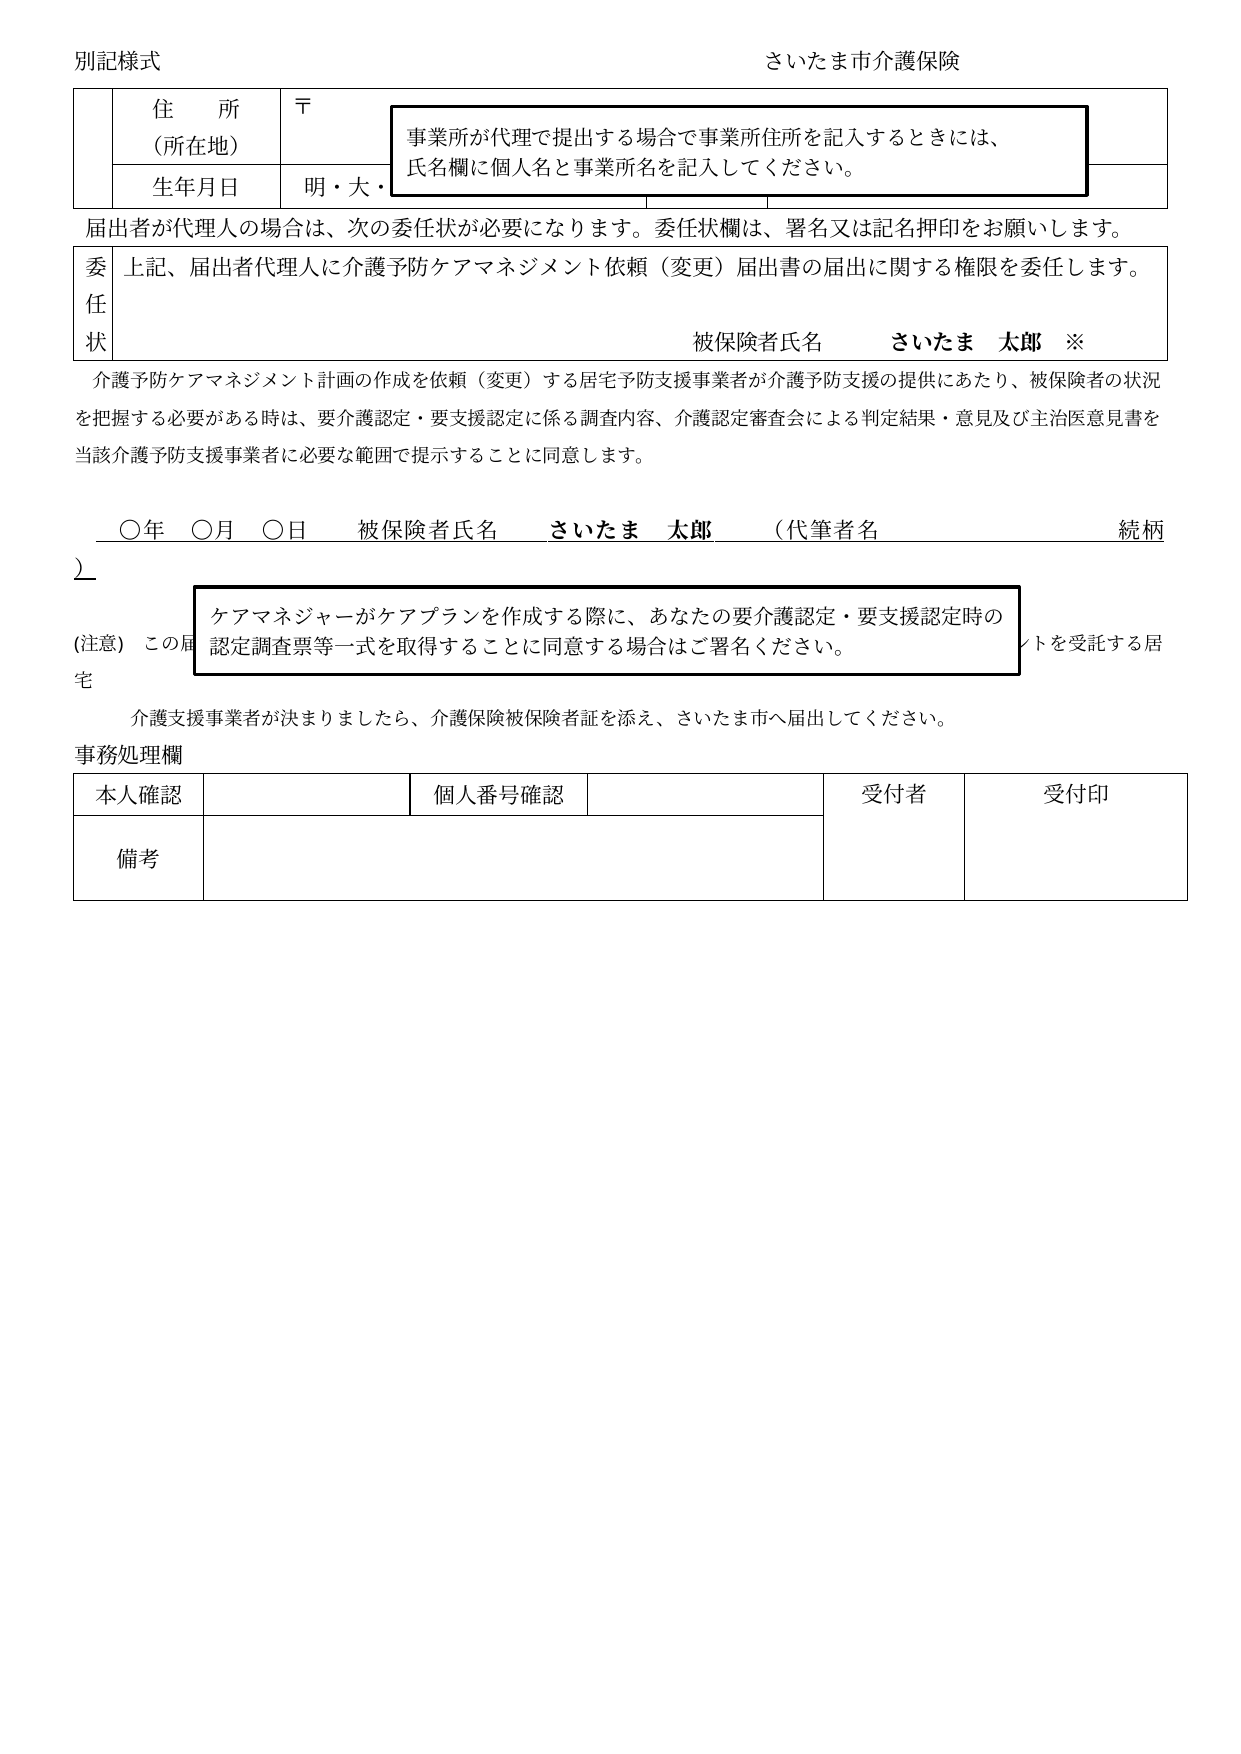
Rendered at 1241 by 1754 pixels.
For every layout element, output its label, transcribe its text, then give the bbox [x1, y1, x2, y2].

table_cell 生年月日 [113, 165, 280, 208]
table_header 受付者 [824, 774, 964, 899]
table_cell 住 所 （所在地） [113, 89, 280, 164]
text 介護予防ケアマネジメント計画の作成を依頼（変更）する居宅予防支援事業者が介護予防支援の提供にあたり、被保険者の状況を把握する必要がある時は、要介護認定・要支援認定に係る調査内容、介護認定審査会による判定結果・意見及び主治医意見書を当該介護予防支援事業者に必要な範囲で提示することに同意します。 [74, 361, 1166, 473]
text 事務処理欄 [74, 736, 1166, 773]
table_header 受付印 [965, 774, 1187, 899]
text 〇年 〇月 〇日 被保険者氏名 さいたま 太郎 （代筆者名 続柄 ） [74, 511, 1166, 586]
table_header 個人番号確認 [411, 774, 587, 815]
table_header [588, 774, 823, 815]
table_cell 上記、届出者代理人に介護予防ケアマネジメント依頼（変更）届出書の届出に関する権限を委任します。 被保険者氏名 さいたま 太郎 ※ [113, 247, 1167, 360]
text (注意) この届出書は、介護予防ケアマネジメントを依頼する地域包括支援センター又は介護予防ケアマネジメントを受託する居宅 [74, 623, 1166, 698]
table_header [204, 774, 409, 815]
table_header 本人確認 [74, 774, 203, 815]
table_cell 明・大・昭 年 月 日 [281, 165, 646, 208]
table_cell （ ） [768, 165, 1167, 208]
table_cell 届出者が代理人の場合は、次の委任状が必要になります。委任状欄は、署名又は記名押印をお願いします。 [74, 209, 1168, 246]
table_cell [204, 816, 823, 899]
text 介護支援事業者が決まりましたら、介護保険被保険者証を添え、さいたま市へ届出してください。 [74, 698, 1166, 736]
table_cell 委任状 [74, 247, 112, 360]
table_cell 〒 [281, 89, 1167, 164]
table_cell 備考 [74, 816, 203, 899]
